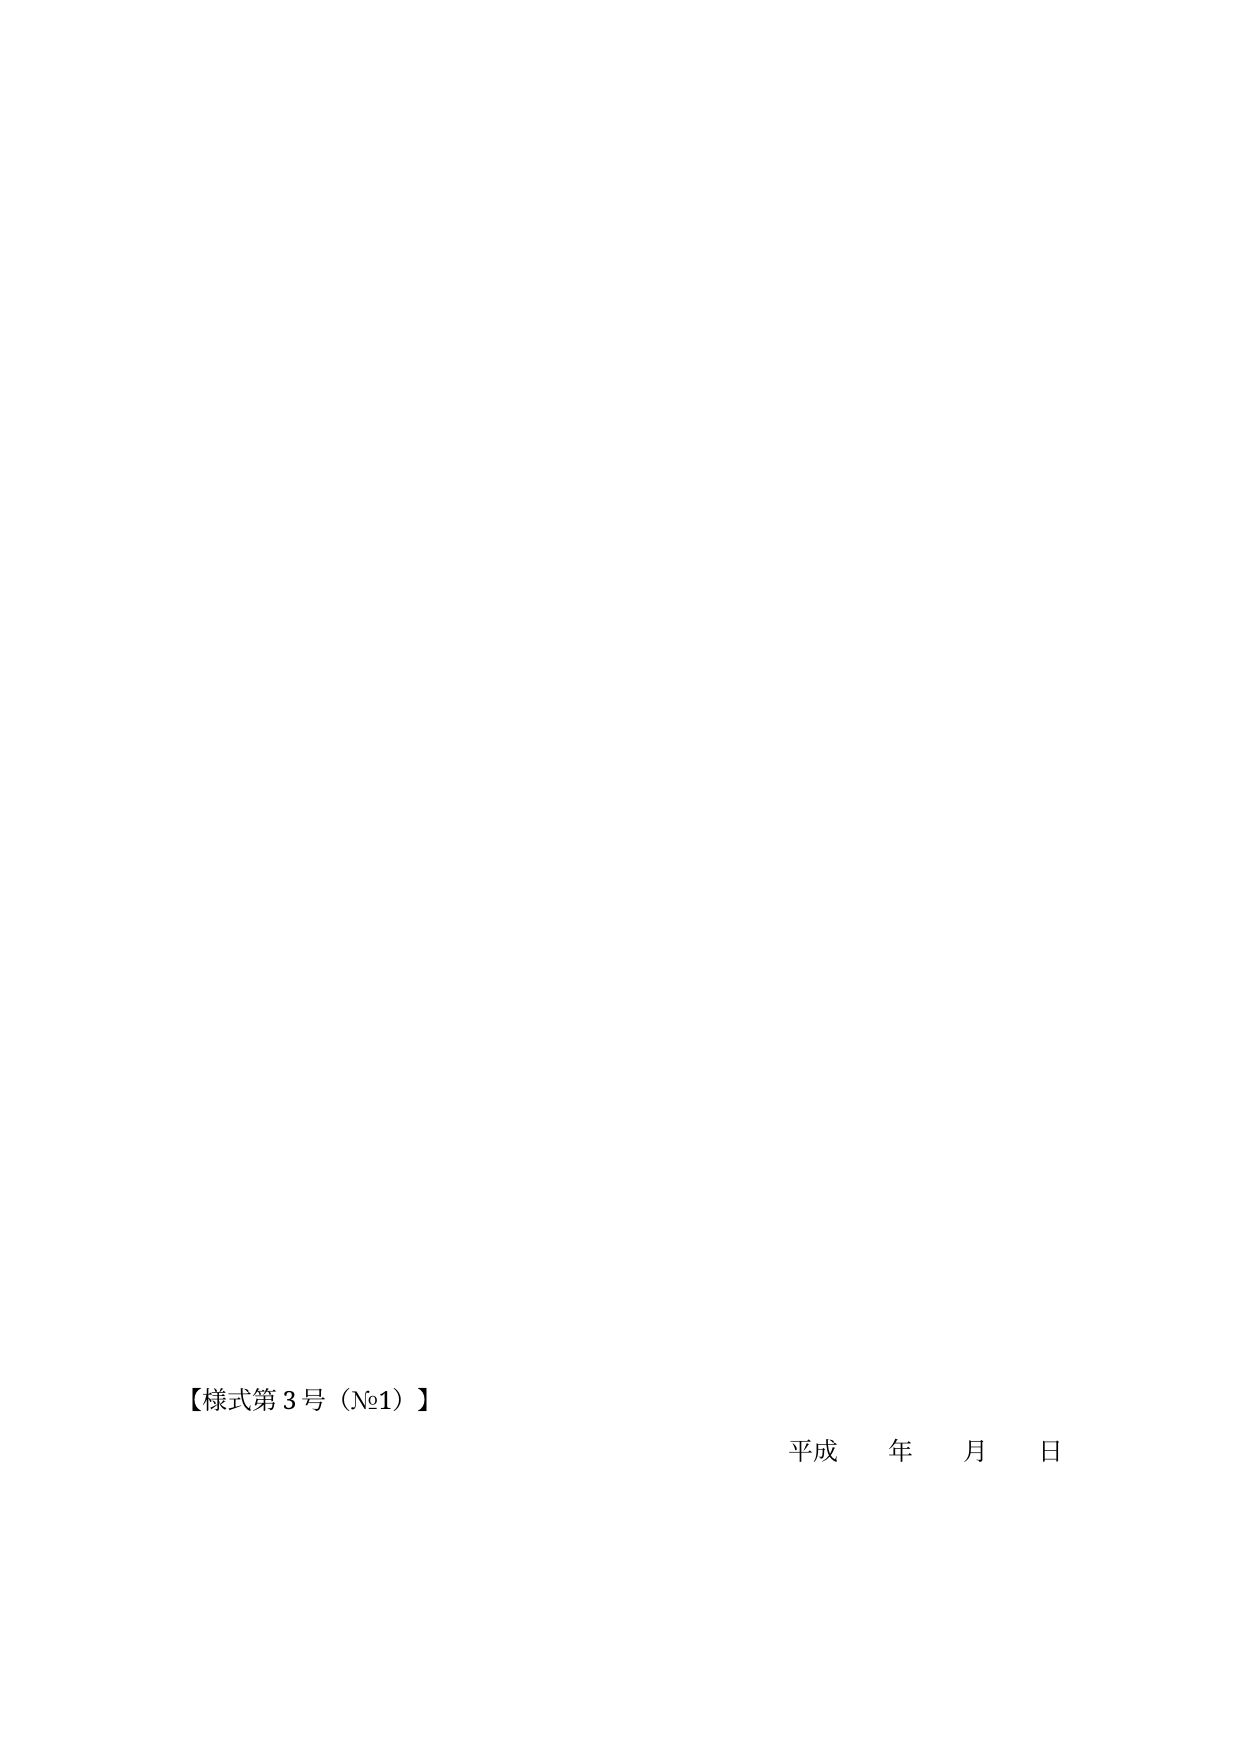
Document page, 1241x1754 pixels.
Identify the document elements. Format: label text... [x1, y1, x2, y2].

text 【様式第3号（№1）】 [177, 1381, 1063, 1417]
text 平成 年 月 日 [177, 1417, 1063, 1482]
